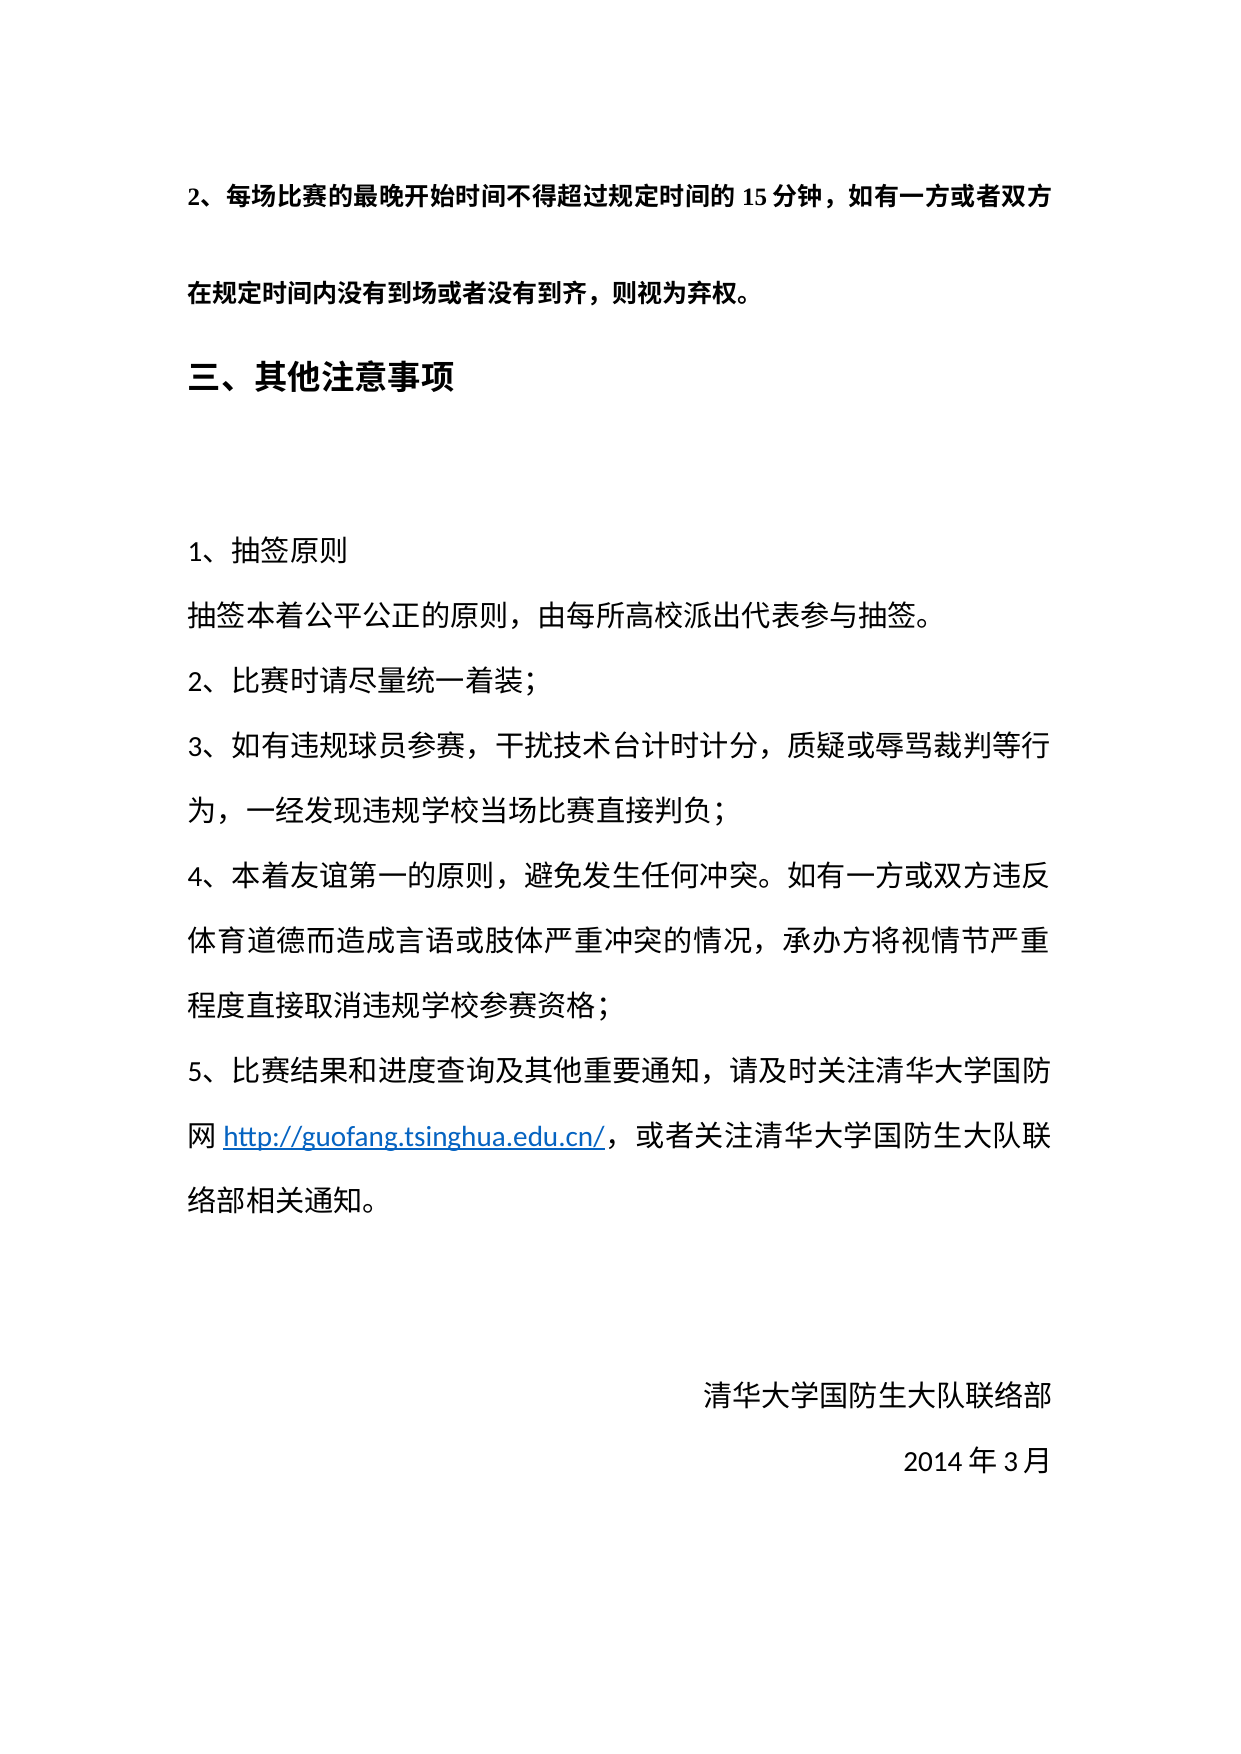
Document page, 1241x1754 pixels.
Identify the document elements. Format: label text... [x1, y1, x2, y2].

text 三、其他注意事项 [187, 343, 1053, 408]
text 5、比赛结果和进度查询及其他重要通知，请及时关注清华大学国防网http://guofang.tsinghua.edu.cn/，或者关注清华大学国防生大队联络部相关通知。 [187, 1036, 1053, 1231]
text 2、每场比赛的最晚开始时间不得超过规定时间的15分钟，如有一方或者双方在规定时间内没有到场或者没有到齐，则视为弃权。 [187, 162, 1053, 324]
text 2、比赛时请尽量统一着装； [187, 646, 1053, 711]
text 3、如有违规球员参赛，干扰技术台计时计分，质疑或辱骂裁判等行为，一经发现违规学校当场比赛直接判负； [187, 711, 1053, 841]
text 1、抽签原则 [187, 516, 1053, 581]
text 清华大学国防生大队联络部 [187, 1361, 1053, 1426]
text 2014年3月 [187, 1426, 1053, 1491]
text 抽签本着公平公正的原则，由每所高校派出代表参与抽签。 [187, 581, 1053, 646]
text 4、本着友谊第一的原则，避免发生任何冲突。如有一方或双方违反体育道德而造成言语或肢体严重冲突的情况，承办方将视情节严重程度直接取消违规学校参赛资格； [187, 841, 1053, 1036]
